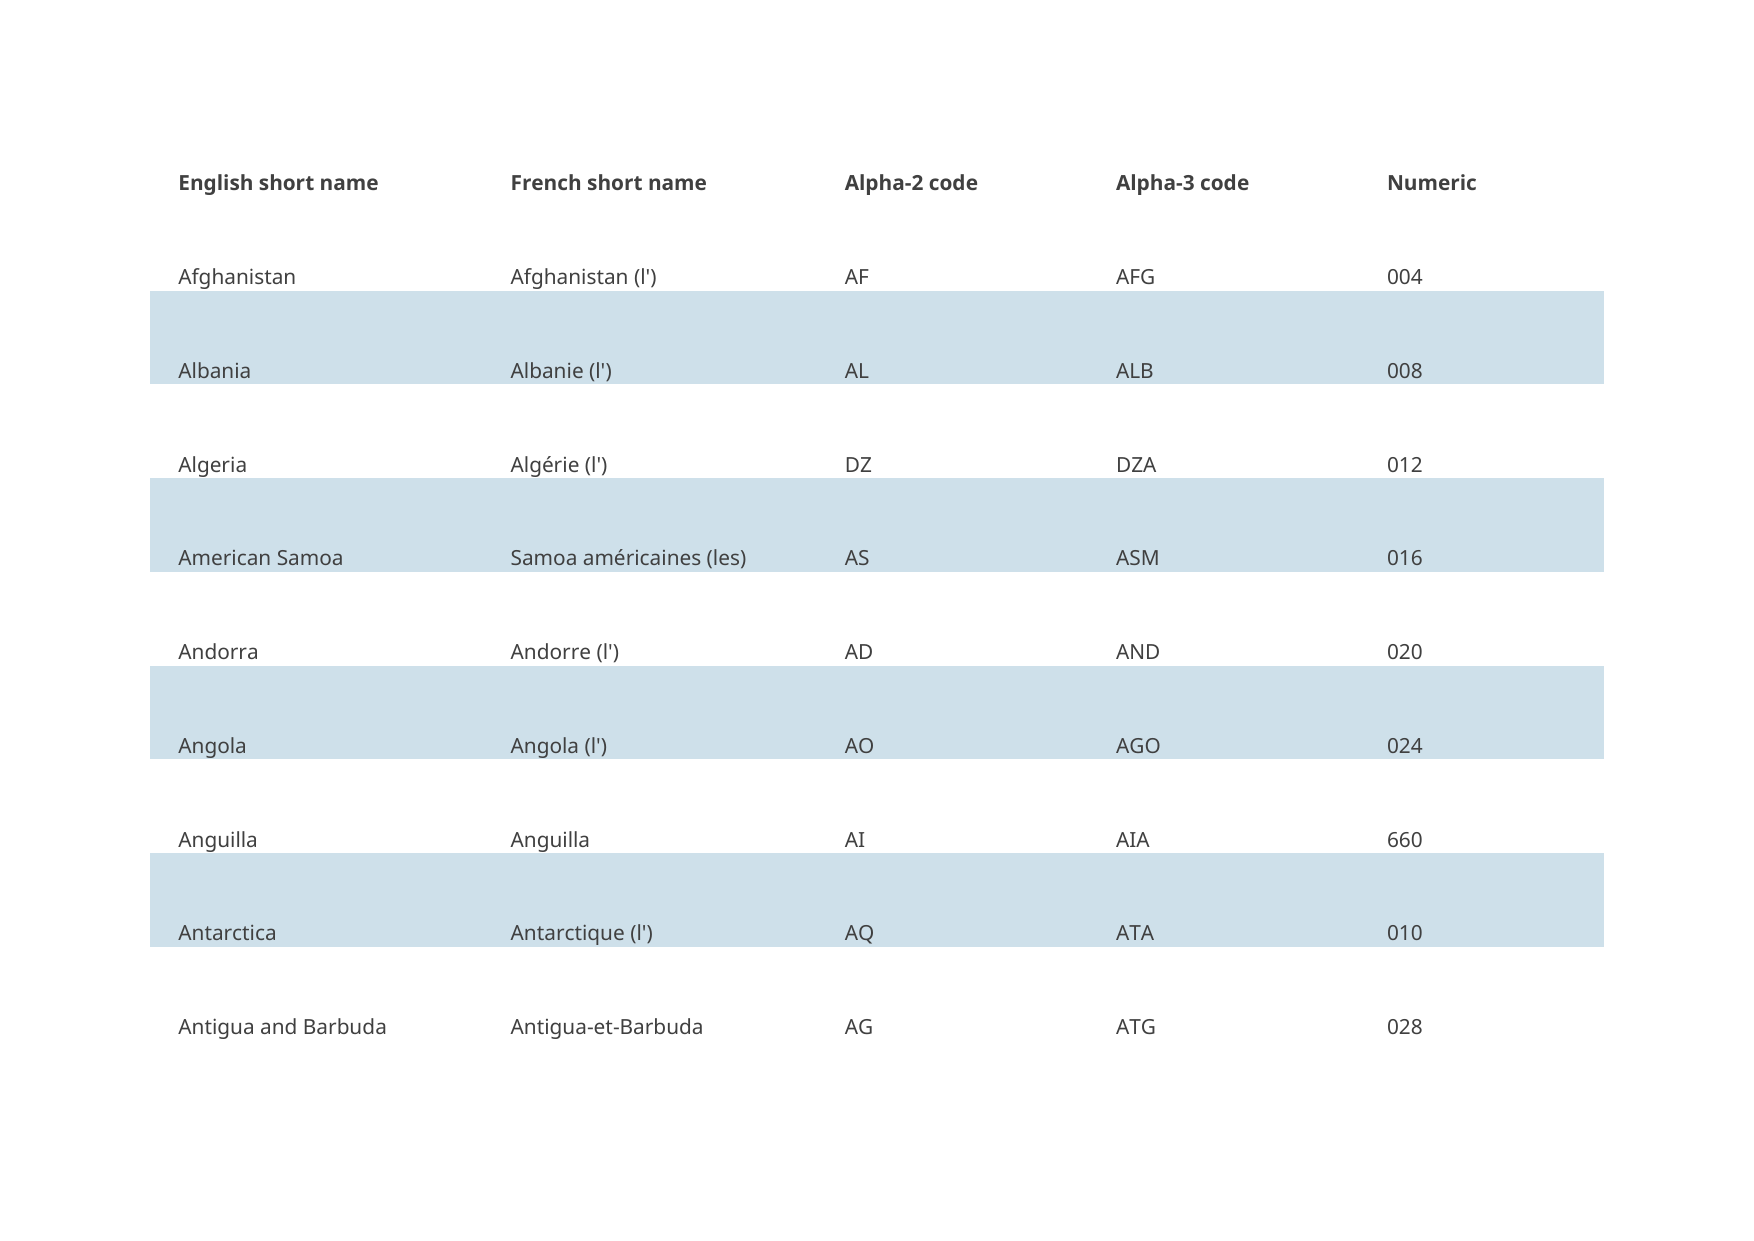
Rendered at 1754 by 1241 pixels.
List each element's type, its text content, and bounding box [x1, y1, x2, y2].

table_header English short name [150, 150, 482, 197]
table_cell Andorra [150, 572, 482, 666]
table_cell Antigua-et-Barbuda [482, 947, 816, 1041]
table_cell Afghanistan (l') [482, 197, 816, 291]
table_cell AF [816, 197, 1088, 291]
table_cell Andorre (l') [482, 572, 816, 666]
table_cell Algérie (l') [482, 384, 816, 478]
table_cell Antarctique (l') [482, 853, 816, 947]
table_cell 012 [1359, 384, 1604, 478]
table_cell Samoa américaines (les) [482, 478, 816, 572]
table_cell Algeria [150, 384, 482, 478]
table_cell American Samoa [150, 478, 482, 572]
table_header Numeric [1359, 150, 1604, 197]
table_cell Albanie (l') [482, 291, 816, 384]
table_cell AL [816, 291, 1088, 384]
table_header Alpha-2 code [816, 150, 1088, 197]
table_header Alpha-3 code [1088, 150, 1359, 197]
table_cell AND [1088, 572, 1359, 666]
table_cell AO [816, 666, 1088, 759]
table_cell 024 [1359, 666, 1604, 759]
table_cell AG [816, 947, 1088, 1041]
table_cell Anguilla [150, 759, 482, 853]
table_cell AQ [816, 853, 1088, 947]
table_cell 028 [1359, 947, 1604, 1041]
table_cell 010 [1359, 853, 1604, 947]
table_cell AGO [1088, 666, 1359, 759]
table_cell ATA [1088, 853, 1359, 947]
table_cell Antarctica [150, 853, 482, 947]
table_cell AS [816, 478, 1088, 572]
table_cell DZ [816, 384, 1088, 478]
table_cell Antigua and Barbuda [150, 947, 482, 1041]
table_cell AFG [1088, 197, 1359, 291]
table_cell ASM [1088, 478, 1359, 572]
table_cell Angola [150, 666, 482, 759]
table_cell Afghanistan [150, 197, 482, 291]
table_header French short name [482, 150, 816, 197]
table_cell ATG [1088, 947, 1359, 1041]
table_cell 660 [1359, 759, 1604, 853]
table_cell AD [816, 572, 1088, 666]
table_cell 016 [1359, 478, 1604, 572]
table_cell ALB [1088, 291, 1359, 384]
table_cell 008 [1359, 291, 1604, 384]
table_cell AI [816, 759, 1088, 853]
table_cell 020 [1359, 572, 1604, 666]
table_cell 004 [1359, 197, 1604, 291]
table_cell Albania [150, 291, 482, 384]
table_cell AIA [1088, 759, 1359, 853]
table_cell Angola (l') [482, 666, 816, 759]
table_cell Anguilla [482, 759, 816, 853]
table_cell DZA [1088, 384, 1359, 478]
